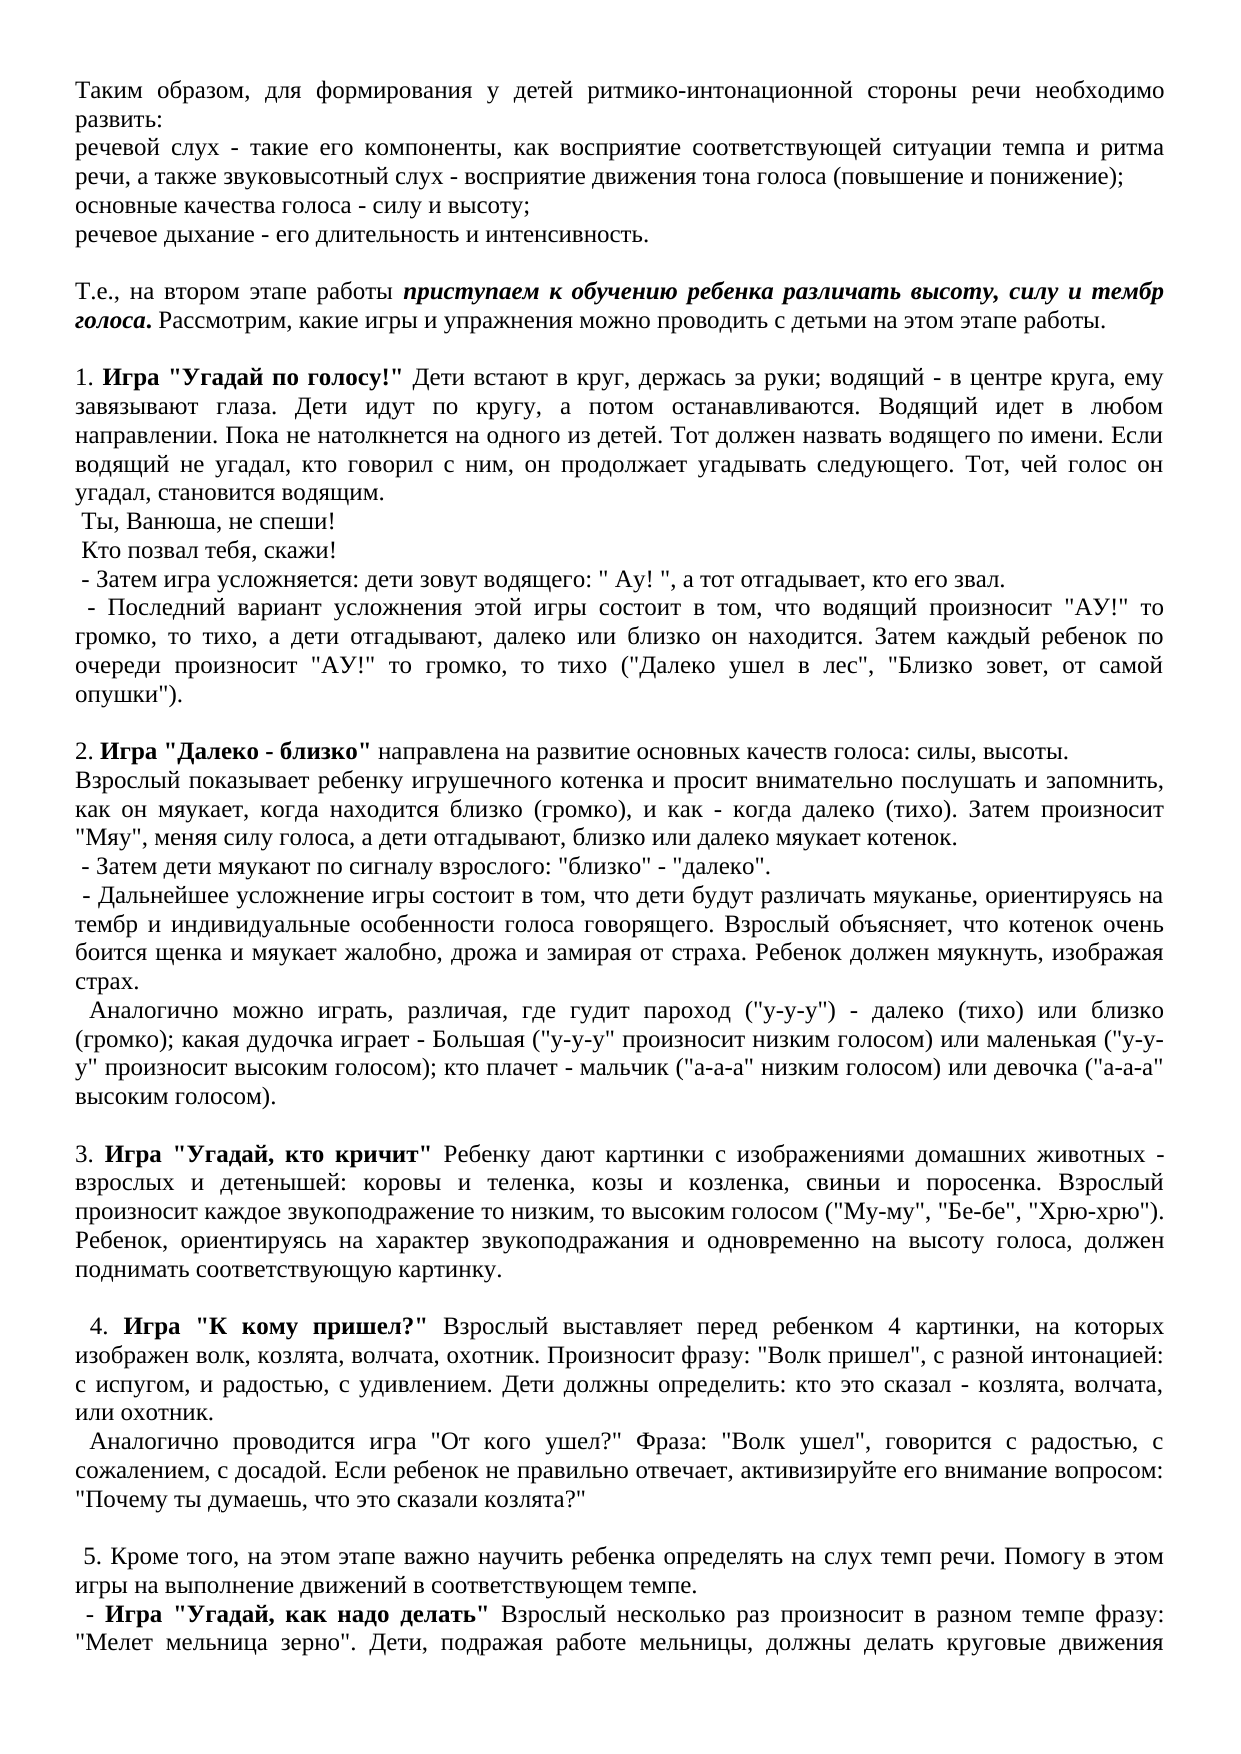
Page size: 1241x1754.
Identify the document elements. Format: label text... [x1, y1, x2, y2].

text основные качества голоса - силу и высоту; [75, 190, 1165, 219]
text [75, 1599, 1165, 1656]
text - Затем дети мяукают по сигналу взрослого: "близко" - "далеко". [75, 851, 1165, 880]
text Взрослый показывает ребенку игрушечного котенка и просит внимательно послушать и запомнить, как он мяукает, когда находится близко (громко), и как - когда далеко (тихо). Затем произносит "Мяу", меняя силу голоса, а дети отгадывают, близко или далеко мяукает котенок. [75, 765, 1165, 851]
text 5. Кроме того, на этом этапе важно научить ребенка определять на слух темп речи. Помогу в этом игры на выполнение движений в соответствующем темпе. [75, 1541, 1165, 1599]
text - Затем игра усложняется: дети зовут водящего: " Ау! ", а тот отгадывает, кто его звал. [75, 564, 1165, 592]
text Кто позвал тебя, скажи! [75, 535, 1165, 564]
text Аналогично можно играть, различая, где гудит пароход ("у-у-у") - далеко (тихо) или близко (громко); какая дудочка играет - Большая ("у-у-у" произносит низким голосом) или маленькая ("у-у-у" произносит высоким голосом); кто плачет - мальчик ("а-а-а" низким голосом) или девочка ("а-а-а" высоким голосом). [75, 995, 1165, 1110]
text Таким образом, для формирования у детей ритмико-интонационной стороны речи необходимо развить: [75, 75, 1165, 132]
text речевое дыхание - его длительность и интенсивность. [75, 219, 1165, 247]
text речевой слух - такие его компоненты, как восприятие соответствующей ситуации темпа и ритма речи, а также звуковысотный слух - восприятие движения тона голоса (повышение и понижение); [75, 132, 1165, 190]
text - Последний вариант усложнения этой игры состоит в том, что водящий произносит "АУ!" то громко, то тихо, а дети отгадывают, далеко или близко он находится. Затем каждый ребенок по очереди произносит "АУ!" то громко, то тихо ("Далеко ушел в лес", "Близко зовет, от самой опушки"). [75, 592, 1165, 707]
text 2. Игра "Далеко - близко" направлена на развитие основных качеств голоса: силы, высоты. [75, 736, 1165, 765]
text 3. Игра "Угадай, кто кричит" Ребенку дают картинки с изображениями домашних животных - взрослых и детенышей: коровы и теленка, козы и козленка, свиньи и поросенка. Взрослый произносит каждое звукоподражение то низким, то высоким голосом ("Му-му", "Бе-бе", "Хрю-хрю"). Ребенок, ориентируясь на характер звукоподражания и одновременно на высоту голоса, должен поднимать соответствующую картинку. [75, 1139, 1165, 1282]
text 4. Игра "К кому пришел?" Взрослый выставляет перед ребенком 4 картинки, на которых изображен волк, козлята, волчата, охотник. Произносит фразу: "Волк пришел", с разной интонацией: с испугом, и радостью, с удивлением. Дети должны определить: кто это сказал - козлята, волчата, или охотник. [75, 1311, 1165, 1426]
text Ты, Ванюша, не спеши! [75, 506, 1165, 535]
text 1. Игра "Угадай по голосу!" Дети встают в круг, держась за руки; водящий - в центре круга, ему завязывают глаза. Дети идут по кругу, а потом останавливаются. Водящий идет в любом направлении. Пока не натолкнется на одного из детей. Тот должен назвать водящего по имени. Если водящий не угадал, кто говорил с ним, он продолжает угадывать следующего. Тот, чей голос он угадал, становится водящим. [75, 362, 1165, 506]
text - Дальнейшее усложнение игры состоит в том, что дети будут различать мяуканье, ориентируясь на тембр и индивидуальные особенности голоса говорящего. Взрослый объясняет, что котенок очень боится щенка и мяукает жалобно, дрожа и замирая от страха. Ребенок должен мяукнуть, изображая страх. [75, 880, 1165, 995]
text Т.е., на втором этапе работы приступаем к обучению ребенка различать высоту, силу и тембр голоса. Рассмотрим, какие игры и упражнения можно проводить с детьми на этом этапе работы. [75, 276, 1165, 334]
text Аналогично проводится игра "От кого ушел?" Фраза: "Волк ушел", говорится с радостью, с сожалением, с досадой. Если ребенок не правильно отвечает, активизируйте его внимание вопросом: "Почему ты думаешь, что это сказали козлята?" [75, 1426, 1165, 1512]
